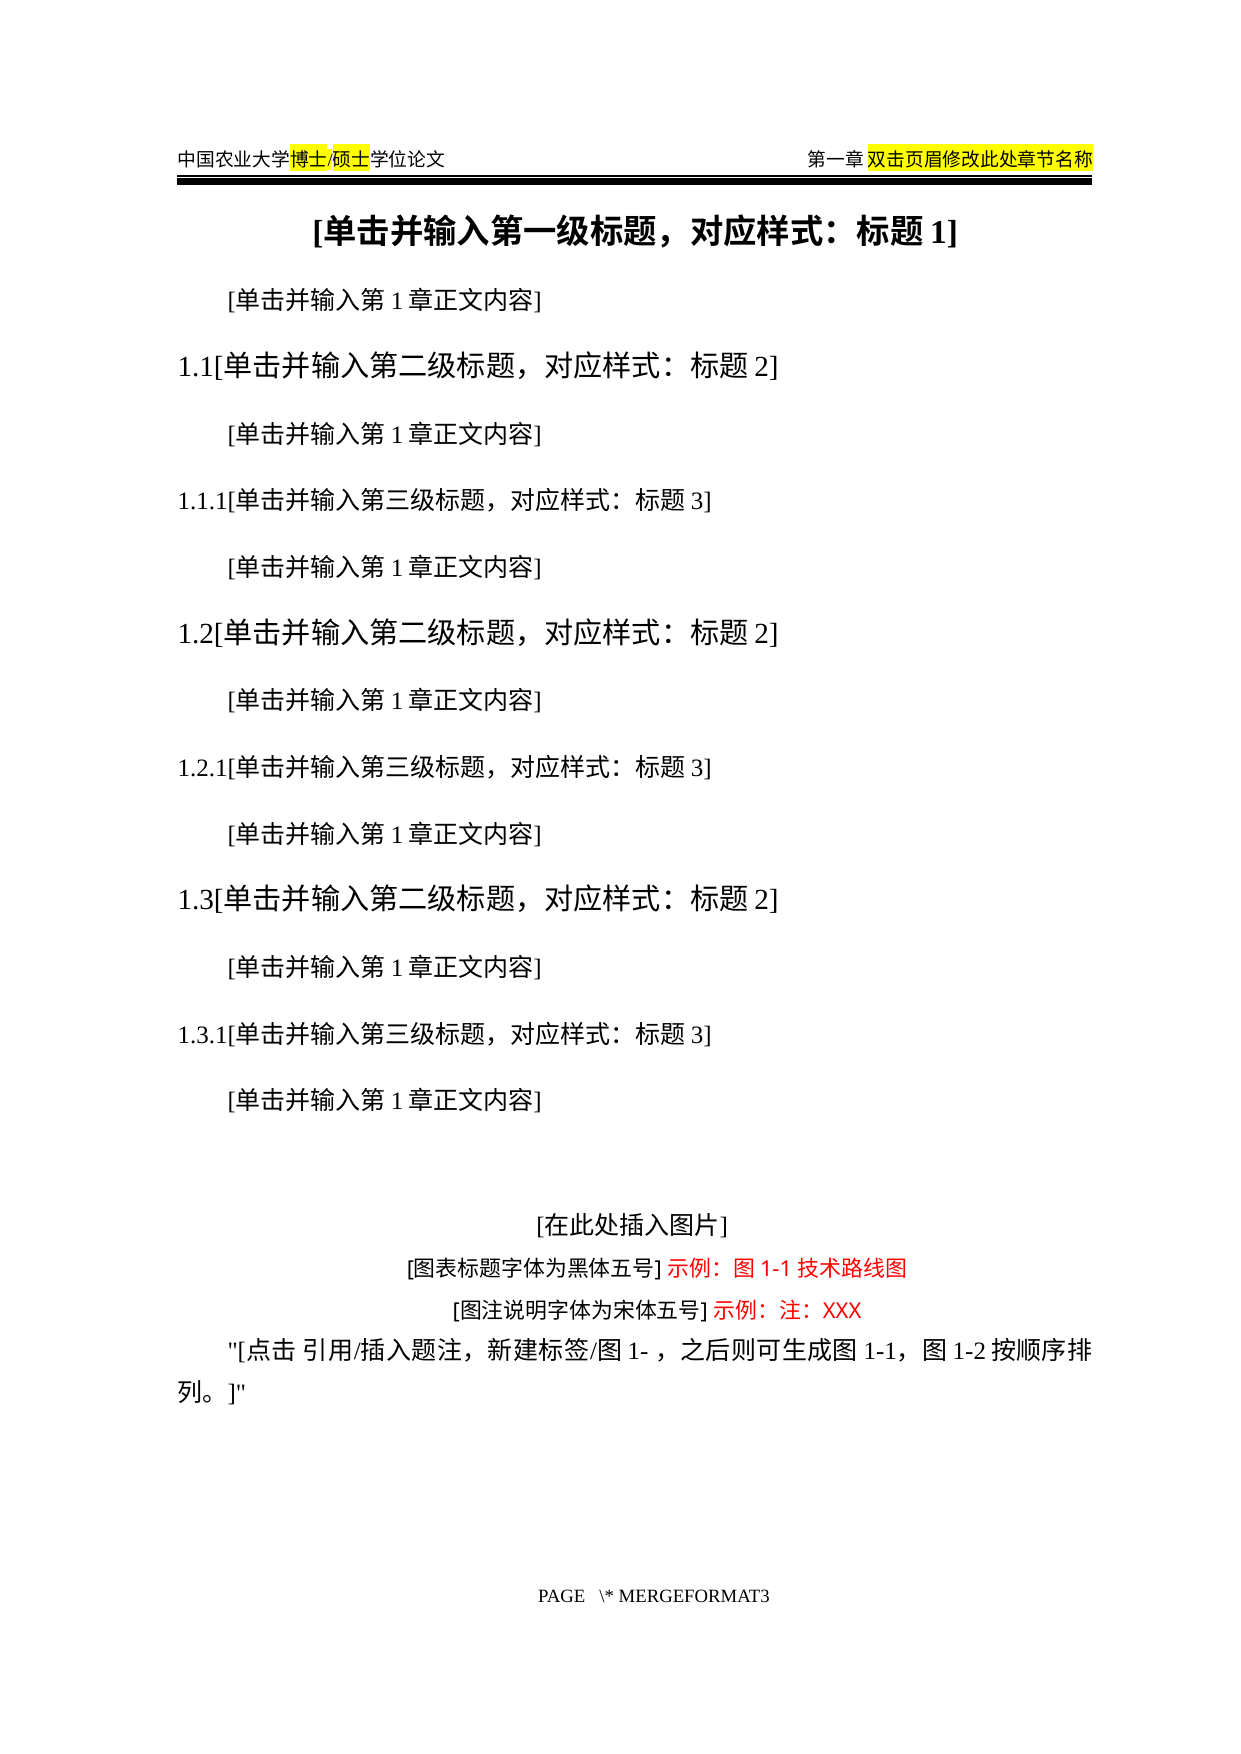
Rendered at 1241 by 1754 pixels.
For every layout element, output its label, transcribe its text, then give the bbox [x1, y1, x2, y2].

text 示例：图 1-1 技术路线图 [177, 1243, 1092, 1285]
subtitle 1.3 [177, 876, 1092, 918]
subtitle 1.3.1 [177, 1010, 1092, 1051]
subtitle 1.2 [177, 610, 1092, 651]
subtitle 1.2.1 [177, 743, 1092, 785]
subtitle 1.1 [177, 343, 1092, 385]
subtitle 1.1.1 [177, 476, 1092, 518]
text 示例：注：XXX [177, 1285, 1092, 1326]
